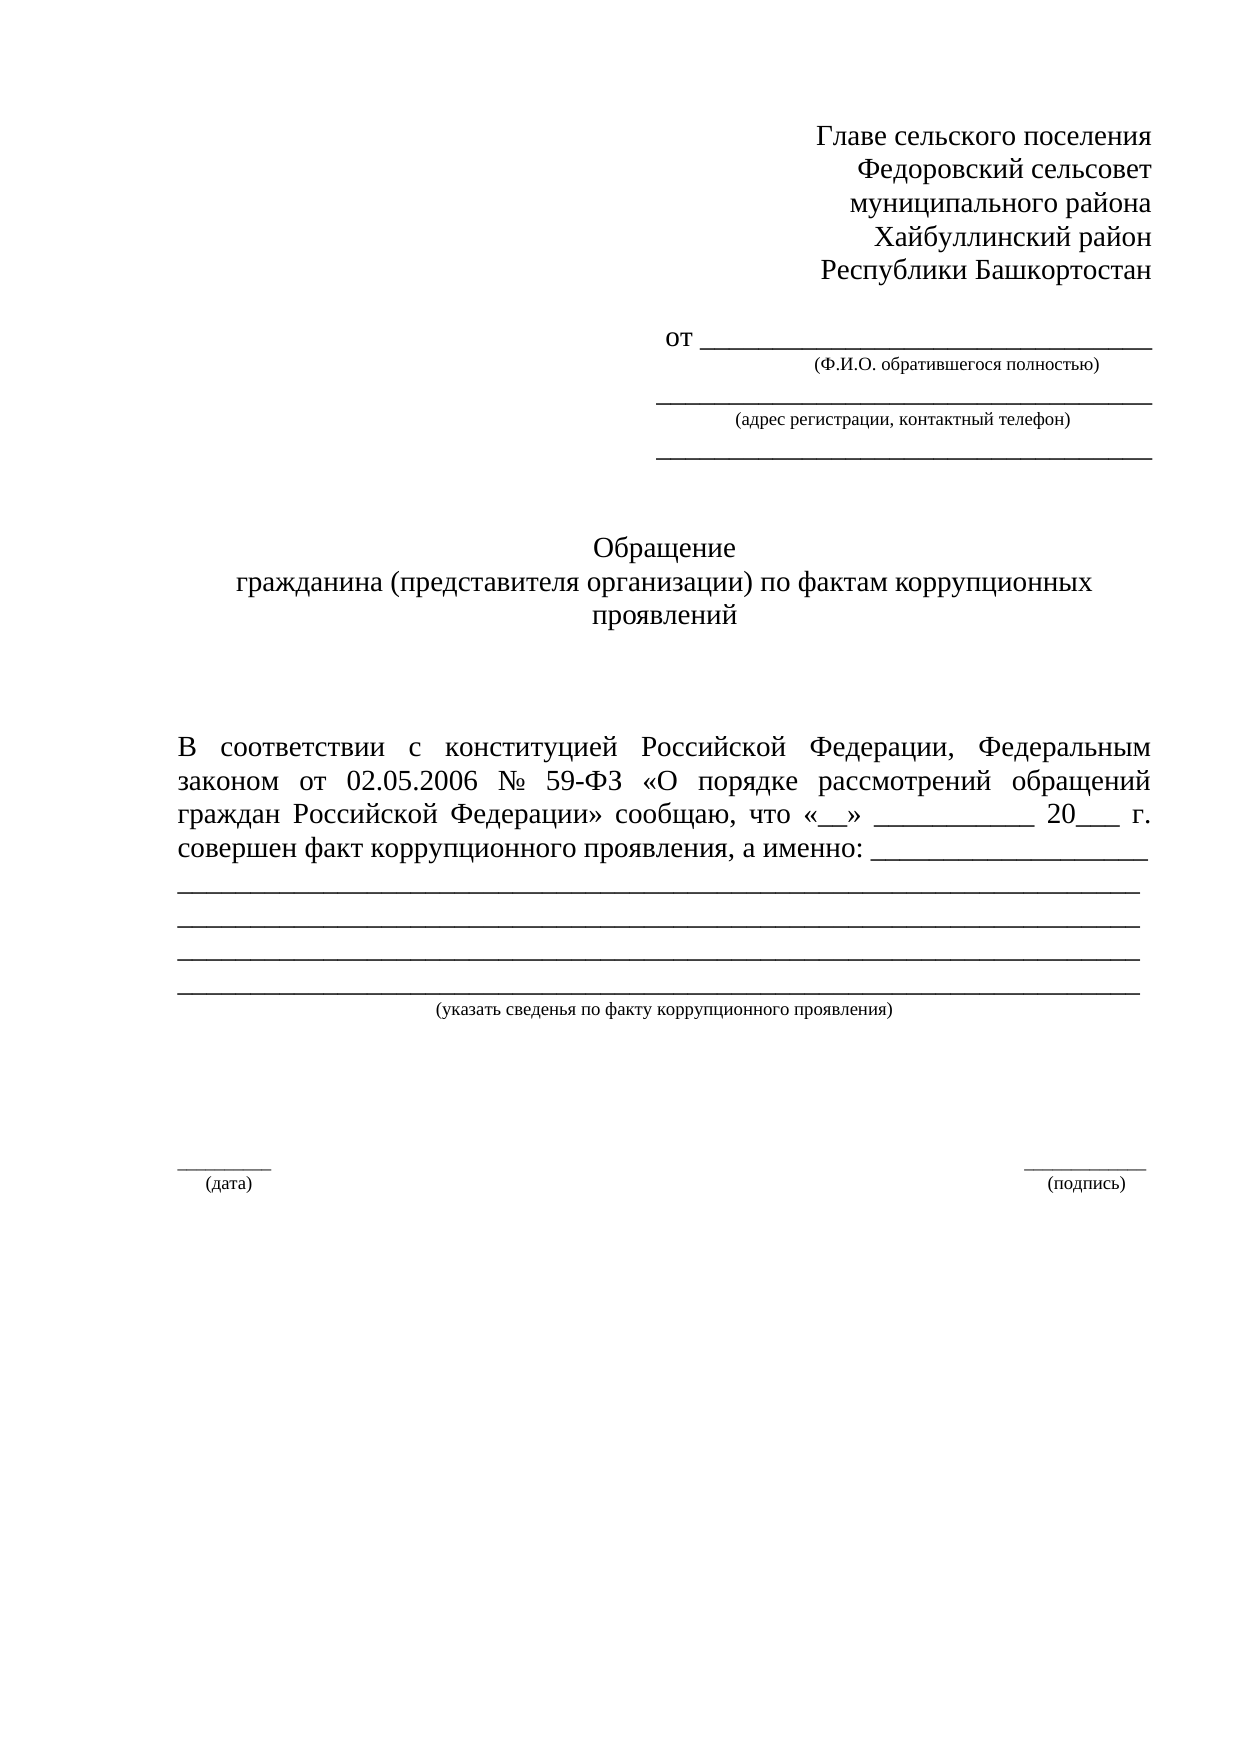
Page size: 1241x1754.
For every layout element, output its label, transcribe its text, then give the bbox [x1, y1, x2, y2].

text (указать сведенья по факту коррупционного проявления) [177, 997, 1152, 1019]
text Обращение [177, 530, 1152, 564]
text (Ф.И.О. обратившегося полностью) [177, 353, 1152, 374]
text Федоровский сельсовет [664, 152, 1152, 185]
text Главе сельского поселения [664, 118, 1152, 152]
text муниципального района [664, 185, 1152, 219]
text __________ _____________ [177, 1151, 1152, 1172]
text гражданина (представителя организации) по фактам коррупционных проявлений [177, 564, 1152, 631]
text ________________________________________________________________________________________________________________________________________________________________________________________________________________________________________________________________________ [177, 863, 1152, 997]
text В соответствии с конституцией Российской Федерации, Федеральным законом от 02.05.2006 № 59-ФЗ «О порядке рассмотрений обращений граждан Российской Федерации» сообщаю, что «__» ___________ 20___ г. совершен факт коррупционного проявления, а именно: ___________________ [177, 729, 1152, 863]
text __________________________________ [177, 374, 1152, 408]
text Республики Башкортостан [664, 252, 1152, 286]
text от _______________________________ [177, 319, 1152, 353]
text Хайбуллинский район [664, 219, 1152, 252]
text (адрес регистрации, контактный телефон) [177, 408, 1152, 429]
text __________________________________ [177, 429, 1152, 463]
text (дата) (подпись) [177, 1172, 1152, 1194]
